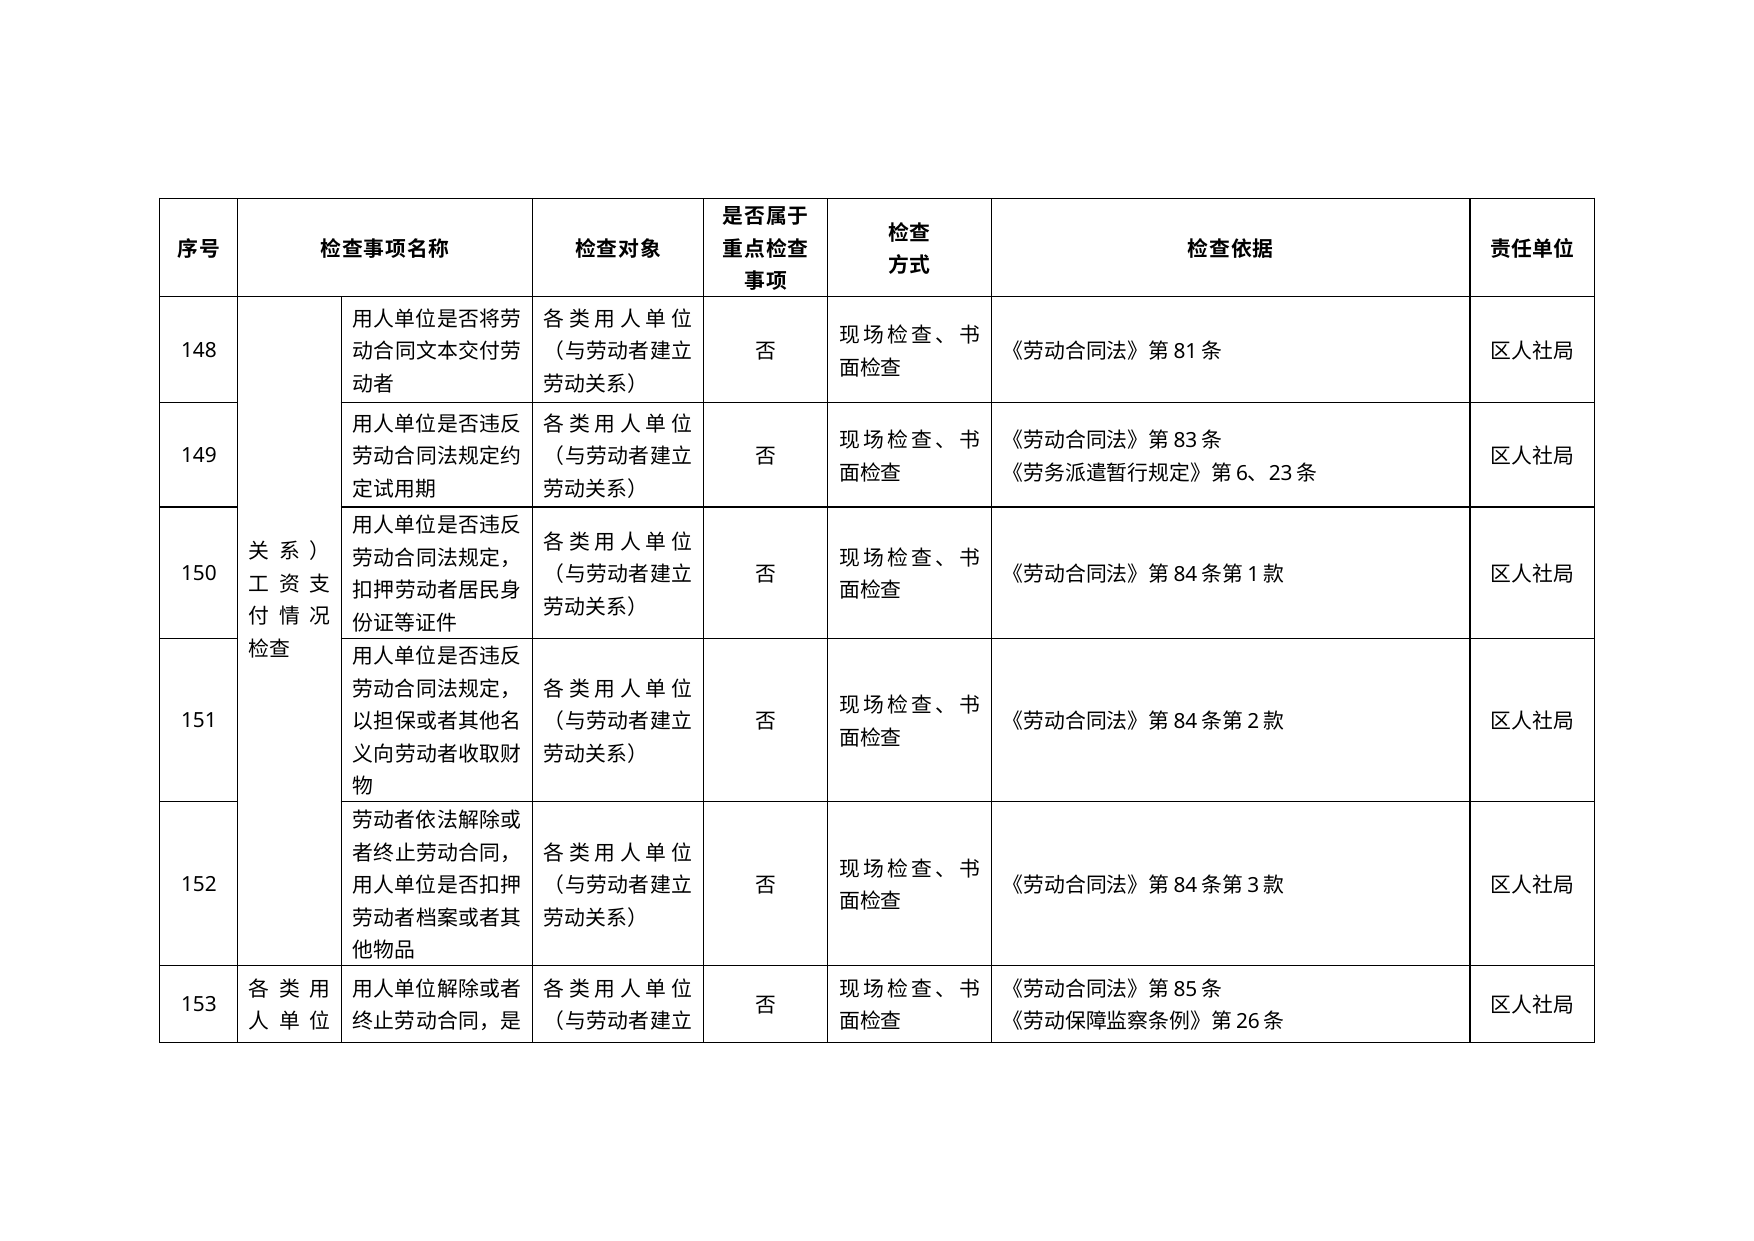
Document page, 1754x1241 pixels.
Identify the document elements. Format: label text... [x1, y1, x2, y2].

table_cell 否 [704, 639, 827, 801]
table_cell 各类用人单位（与劳动者建立劳动关系）工资支付情况检查 [238, 966, 341, 1042]
table_cell 《劳动合同法》第83条 《劳务派遣暂行规定》第6、23条 [992, 403, 1469, 506]
table_cell 各类用人单位（与劳动者建立劳动关系） [533, 403, 703, 506]
table_cell 153 [160, 966, 237, 1042]
table_cell 区人社局 [1471, 508, 1594, 637]
table_cell 用人单位是否违反劳动合同法规定，以担保或者其他名义向劳动者收取财物 [342, 639, 532, 801]
table_cell 151 [160, 639, 237, 801]
table_cell 用人单位是否违反劳动合同法规定，扣押劳动者居民身份证等证件 [342, 508, 532, 637]
table_cell 152 [160, 802, 237, 964]
table_header 检查 方式 [828, 199, 991, 296]
table_cell 区人社局 [1471, 966, 1594, 1042]
table_header 检查对象 [533, 199, 703, 296]
table_cell 149 [160, 403, 237, 506]
table_cell 现场检查、书面检查 [828, 508, 991, 637]
table_cell 各类用人单位（与劳动者建立劳动关系） [533, 639, 703, 801]
table_header 序号 [160, 199, 237, 296]
table_cell 148 [160, 297, 237, 402]
table_cell 现场检查、书面检查 [828, 966, 991, 1042]
table_cell 否 [704, 966, 827, 1042]
table_cell 现场检查、书面检查 [828, 297, 991, 402]
table_header 检查依据 [992, 199, 1469, 296]
table_cell 劳动者依法解除或者终止劳动合同，用人单位是否扣押劳动者档案或者其他物品 [342, 802, 532, 964]
table_cell 用人单位解除或者终止劳动合同，是否依照劳动合同法规定向劳动者支付经济补偿 [342, 966, 532, 1042]
table_cell 区人社局 [1471, 403, 1594, 506]
table_cell 各类用人单位（与劳动者建立劳动关系） [533, 508, 703, 637]
table_cell 现场检查、书面检查 [828, 802, 991, 964]
table_cell 各类用人单位（与劳动者建立劳动关系） [533, 802, 703, 964]
table_cell 150 [160, 508, 237, 637]
table_cell 区人社局 [1471, 297, 1594, 402]
table_cell 现场检查、书面检查 [828, 403, 991, 506]
table_cell 现场检查、书面检查 [828, 639, 991, 801]
table_cell 否 [704, 508, 827, 637]
table_cell 《劳动合同法》第85条 《劳动保障监察条例》第26条 [992, 966, 1469, 1042]
table_cell 否 [704, 403, 827, 506]
table_cell 《劳动合同法》第84条第1款 [992, 508, 1469, 637]
table_header 是否属于重点检查事项 [704, 199, 827, 296]
table_cell 《劳动合同法》第81条 [992, 297, 1469, 402]
table_cell 否 [704, 297, 827, 402]
table_cell 区人社局 [1471, 802, 1594, 964]
table_cell 各类用人单位（与劳动者建立劳动关系） [533, 297, 703, 402]
table_cell 各类用人单位（与劳动者建立劳动关系）工资支付情况检查 [238, 297, 341, 964]
table_header 责任单位 [1471, 199, 1594, 296]
table_header 检查事项名称 [238, 199, 532, 296]
table_cell 各类用人单位（与劳动者建立劳动关系） [533, 966, 703, 1042]
table_cell 《劳动合同法》第84条第3款 [992, 802, 1469, 964]
table_cell 《劳动合同法》第84条第2款 [992, 639, 1469, 801]
table_cell 用人单位是否违反劳动合同法规定约定试用期 [342, 403, 532, 506]
table_cell 否 [704, 802, 827, 964]
table_cell 用人单位是否将劳动合同文本交付劳动者 [342, 297, 532, 402]
table_cell 区人社局 [1471, 639, 1594, 801]
